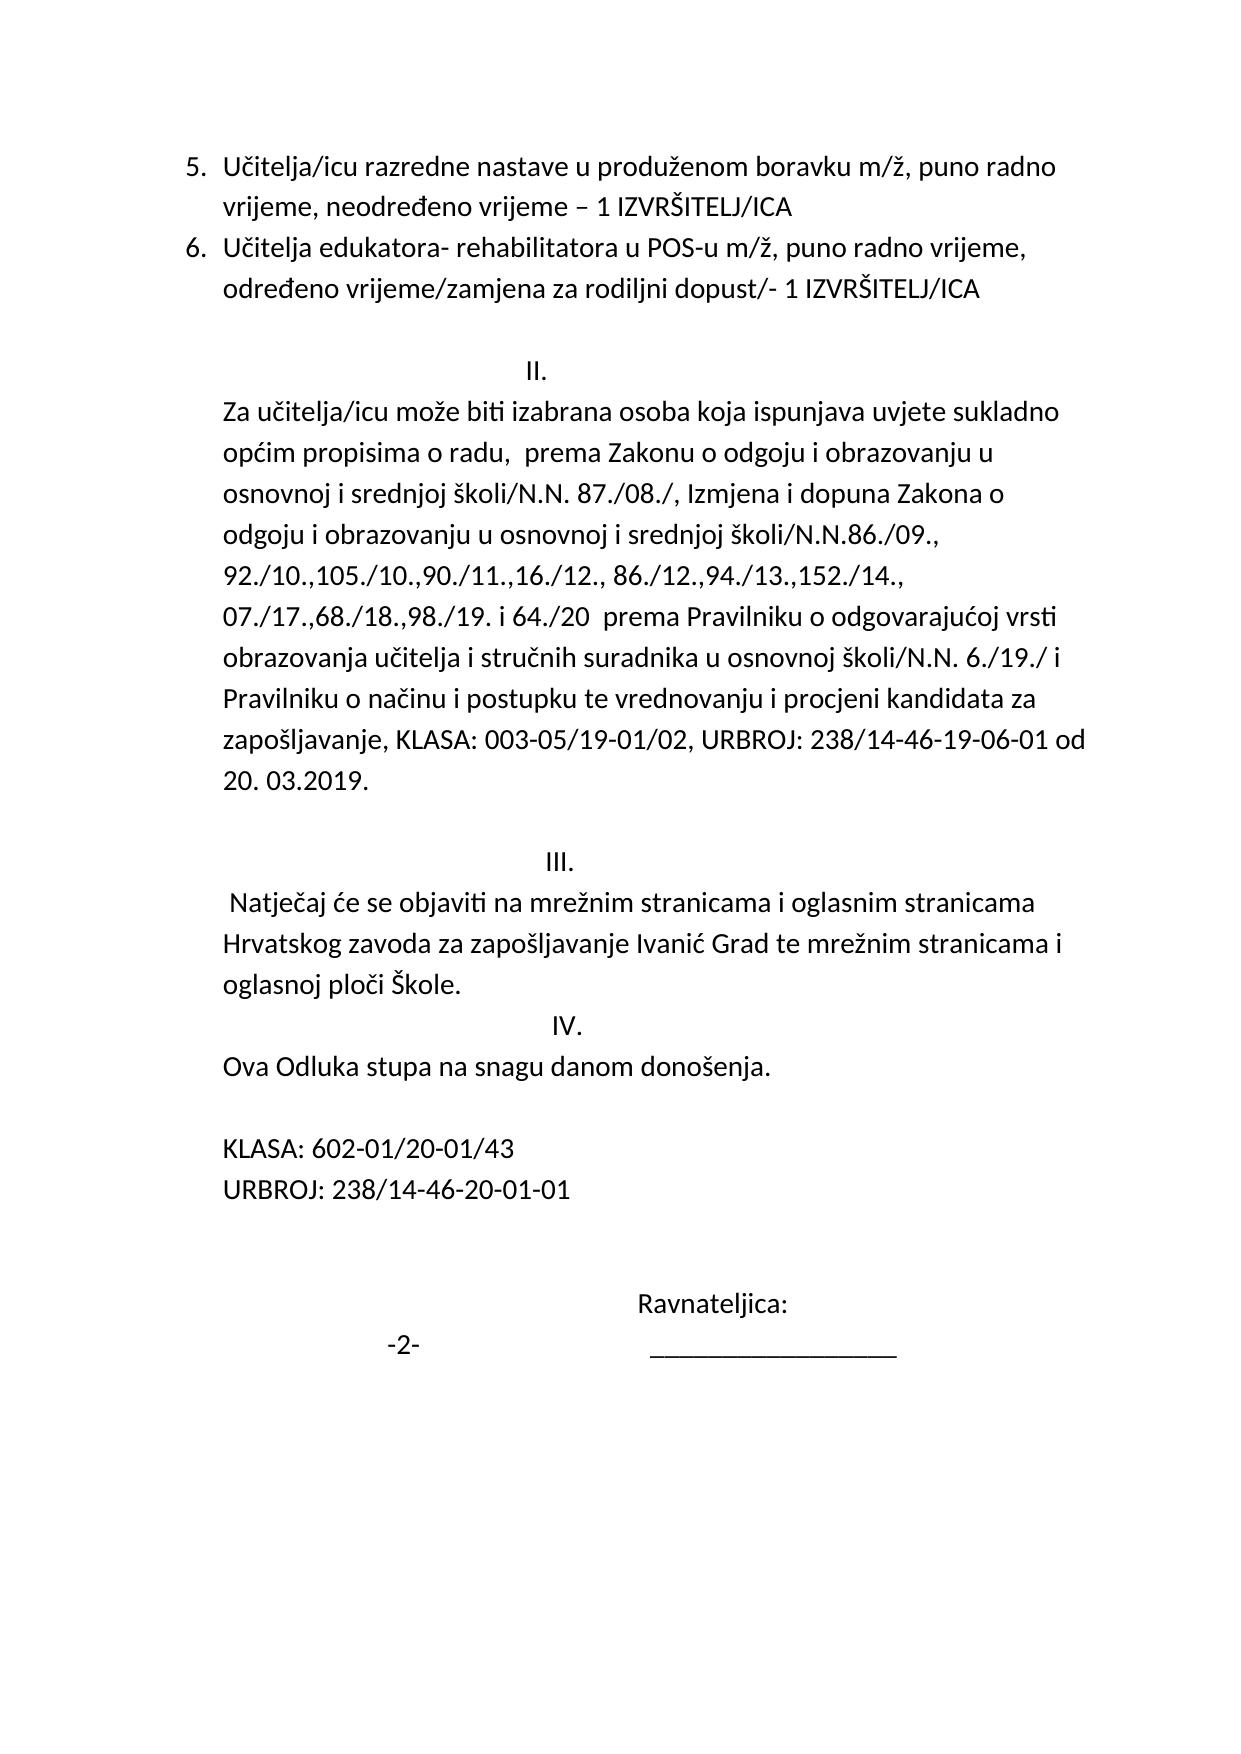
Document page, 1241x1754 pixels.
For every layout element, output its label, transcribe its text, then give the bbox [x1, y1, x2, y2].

list -2- _________________ [223, 1326, 1093, 1362]
list Natječaj će se objaviti na mrežnim stranicama i oglasnim stranicama Hrvatskog zavoda za zapošljavanje Ivanić Grad te mrežnim stranicama i oglasnoj ploči Škole. [223, 884, 1093, 1002]
list URBROJ: 238/14-46-20-01-01 [223, 1171, 1093, 1207]
list III. [223, 843, 1093, 879]
list Ravnateljica: [223, 1285, 1093, 1321]
list II. [223, 352, 1093, 388]
list KLASA: 602-01/20-01/43 [223, 1130, 1093, 1166]
list IV. [223, 1007, 1093, 1043]
list Učitelja edukatora- rehabilitatora u POS-u m/ž, puno radno vrijeme, određeno vrijeme/zamjena za rodiljni dopust/- 1 IZVRŠITELJ/ICA [185, 229, 1093, 306]
list Ova Odluka stupa na snagu danom donošenja. [223, 1048, 1093, 1084]
list Učitelja/icu razredne nastave u produženom boravku m/ž, puno radno vrijeme, neodređeno vrijeme – 1 IZVRŠITELJ/ICA [185, 148, 1093, 224]
list Za učitelja/icu može biti izabrana osoba koja ispunjava uvjete sukladno općim propisima o radu, prema Zakonu o odgoju i obrazovanju u osnovnoj i srednjoj školi/N.N. 87./08./, Izmjena i dopuna Zakona o odgoju i obrazovanju u osnovnoj i srednjoj školi/N.N.86./09., 92./10.,105./10.,90./11.,16./12., 86./12.,94./13.,152./14., 07./17.,68./18.,98./19. i 64./20 prema Pravilniku o odgovarajućoj vrsti obrazovanja učitelja i stručnih suradnika u osnovnoj školi/N.N. 6./19./ i Pravilniku o načinu i postupku te vrednovanju i procjeni kandidata za zapošljavanje, KLASA: 003-05/19-01/02, URBROJ: 238/14-46-19-06-01 od 20. 03.2019. [223, 393, 1093, 797]
